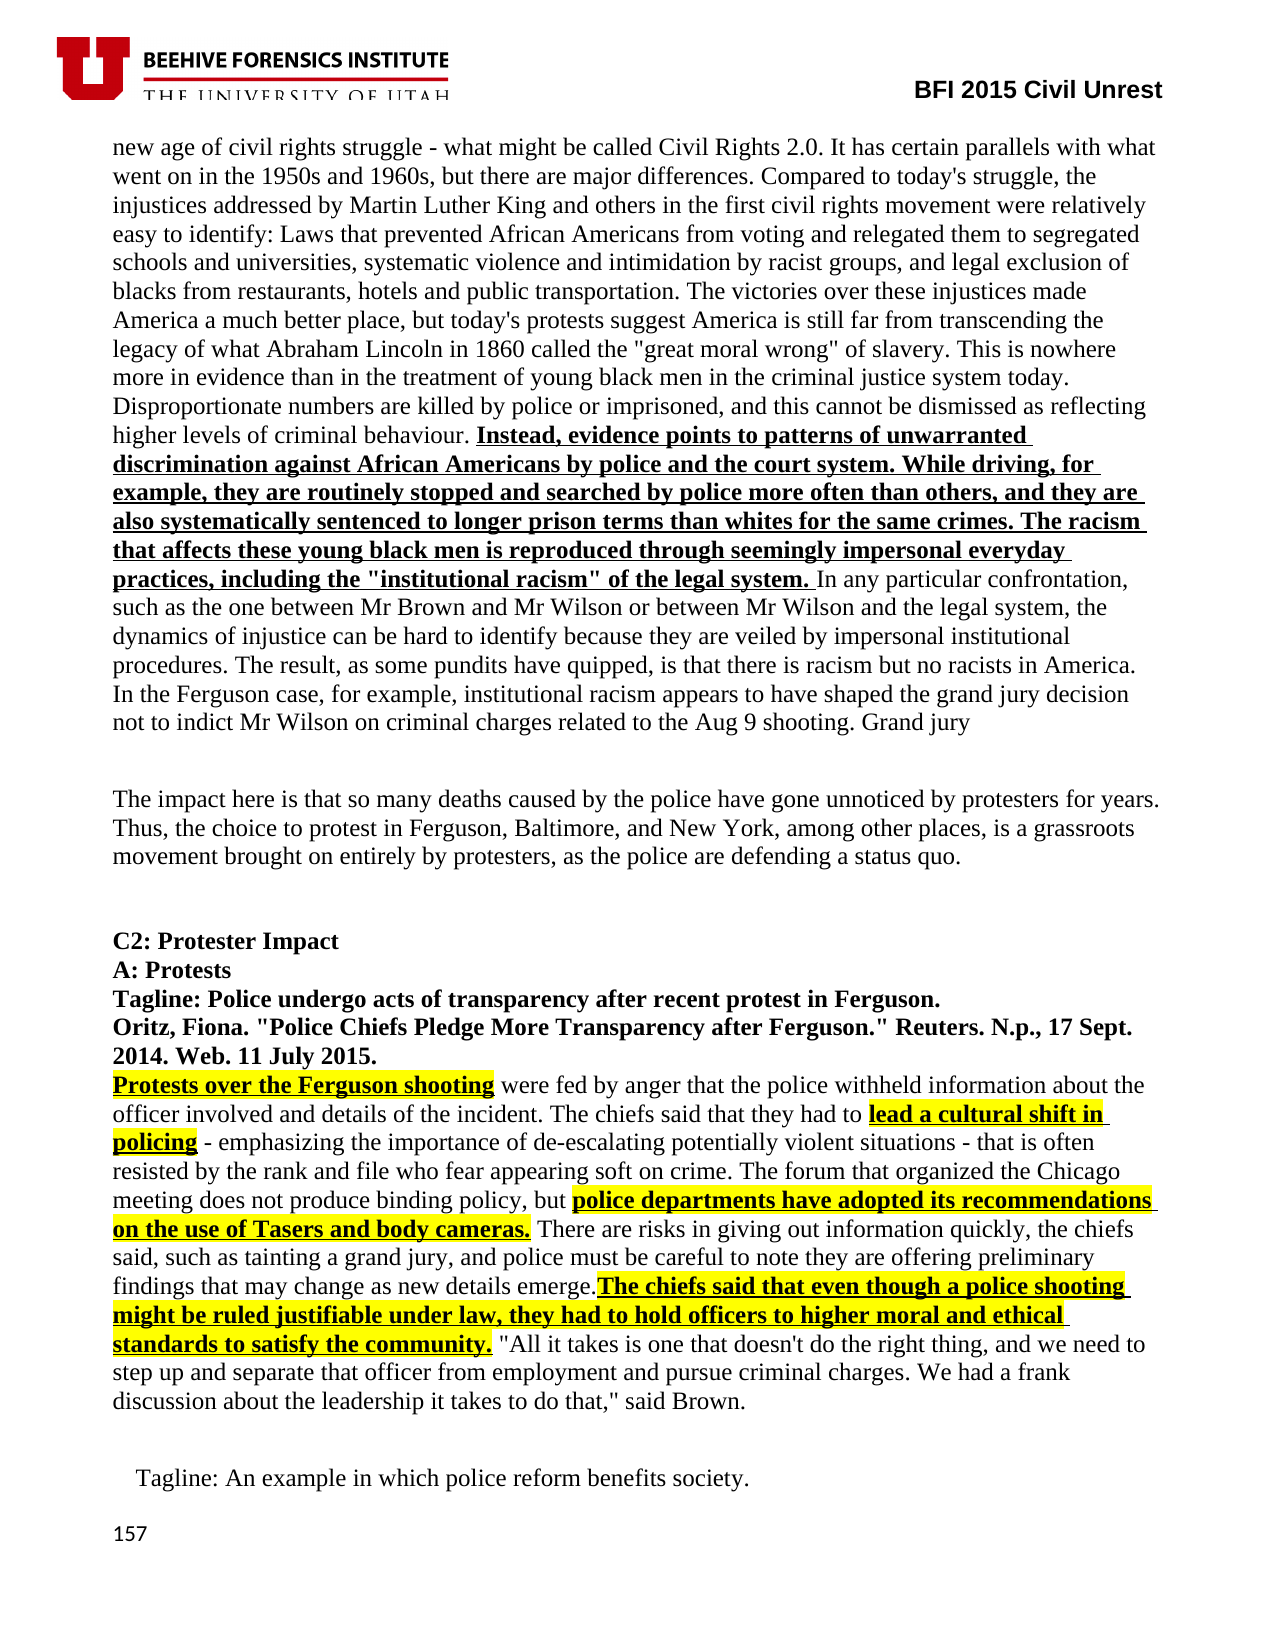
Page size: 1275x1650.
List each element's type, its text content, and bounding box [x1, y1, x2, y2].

text Tagline: Police undergo acts of transparency after recent protest in Ferguson. [112, 984, 1162, 1012]
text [112, 132, 1162, 736]
text Tagline: An example in which police reform benefits society. [135, 1463, 1162, 1491]
text C2: Protester Impact [112, 926, 1162, 955]
text A: Protests [112, 955, 1162, 984]
text Oritz, Fiona. "Police Chiefs Pledge More Transparency after Ferguson." Reuters. N.p., 17 Sept. 2014. Web. 11 July 2015. [112, 1012, 1162, 1070]
text Protests over the Ferguson shooting were fed by anger that the police withheld information about the officer involved and details of the incident. The chiefs said that they had to lead a cultural shift in policing - emphasizing the importance of de-escalating potentially violent situations - that is often resisted by the rank and file who fear appearing soft on crime. The forum that organized the Chicago meeting does not produce binding policy, but police departments have adopted its recommendations on the use of Tasers and body cameras. There are risks in giving out information quickly, the chiefs said, such as tainting a grand jury, and police must be careful to note they are offering preliminary findings that may change as new details emerge.The chiefs said that even though a police shooting might be ruled justifiable under law, they had to hold officers to higher moral and ethical standards to satisfy the community. "All it takes is one that doesn't do the right thing, and we need to step up and separate that officer from employment and pursue criminal charges. We had a frank discussion about the leadership it takes to do that," said Brown. [112, 1070, 1162, 1415]
picture [56, 37, 449, 100]
text The impact here is that so many deaths caused by the police have gone unnoticed by protesters for years. Thus, the choice to protest in Ferguson, Baltimore, and New York, among other places, is a grassroots movement brought on entirely by protesters, as the police are defending a status quo. [112, 784, 1162, 870]
